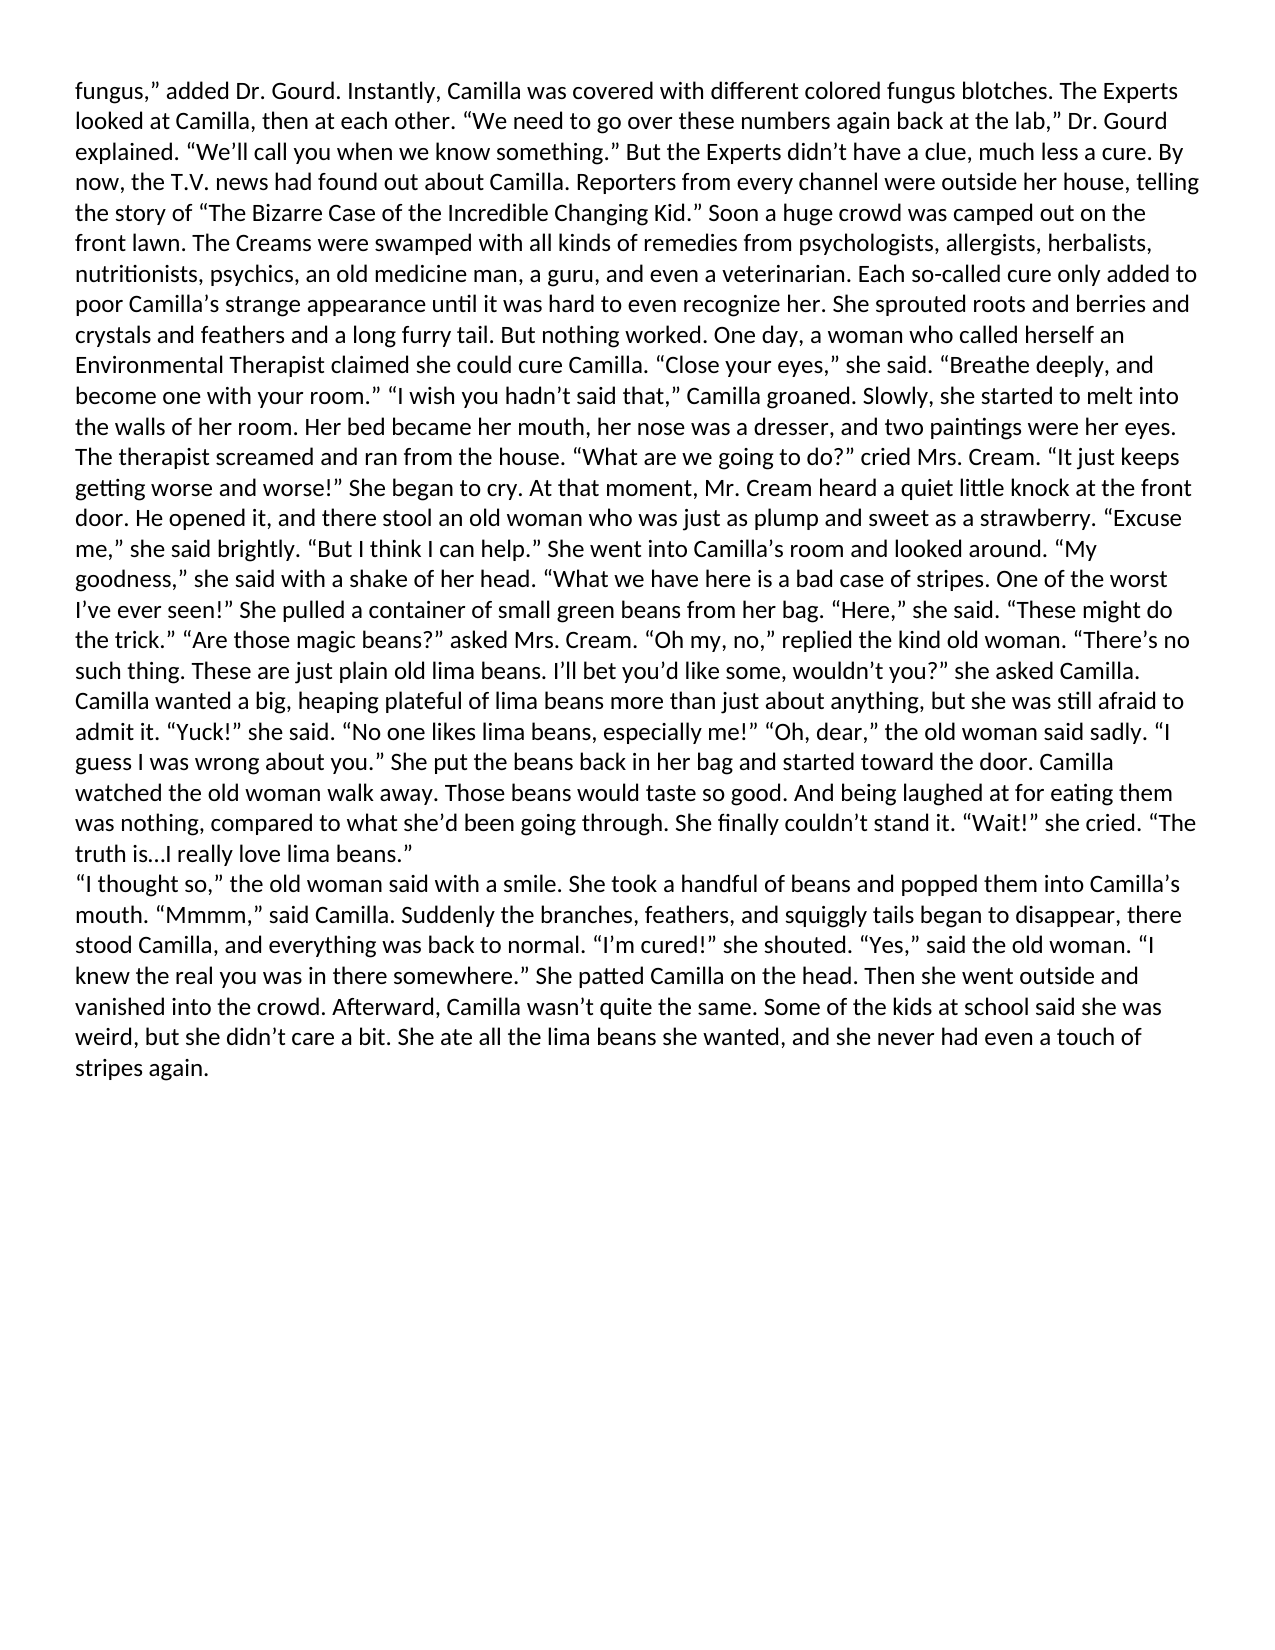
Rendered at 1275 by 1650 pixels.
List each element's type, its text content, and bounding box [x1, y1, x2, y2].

text “I thought so,” the old woman said with a smile. She took a handful of beans and popped them into Camilla’s mouth. “Mmmm,” said Camilla. Suddenly the branches, feathers, and squiggly tails began to disappear, there stood Camilla, and everything was back to normal. “I’m cured!” she shouted. “Yes,” said the old woman. “I knew the real you was in there somewhere.” She patted Camilla on the head. Then she went outside and vanished into the crowd. Afterward, Camilla wasn’t quite the same. Some of the kids at school said she was weird, but she didn’t care a bit. She ate all the lima beans she wanted, and she never had even a touch of stripes again. [75, 868, 1200, 1082]
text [75, 75, 1200, 868]
